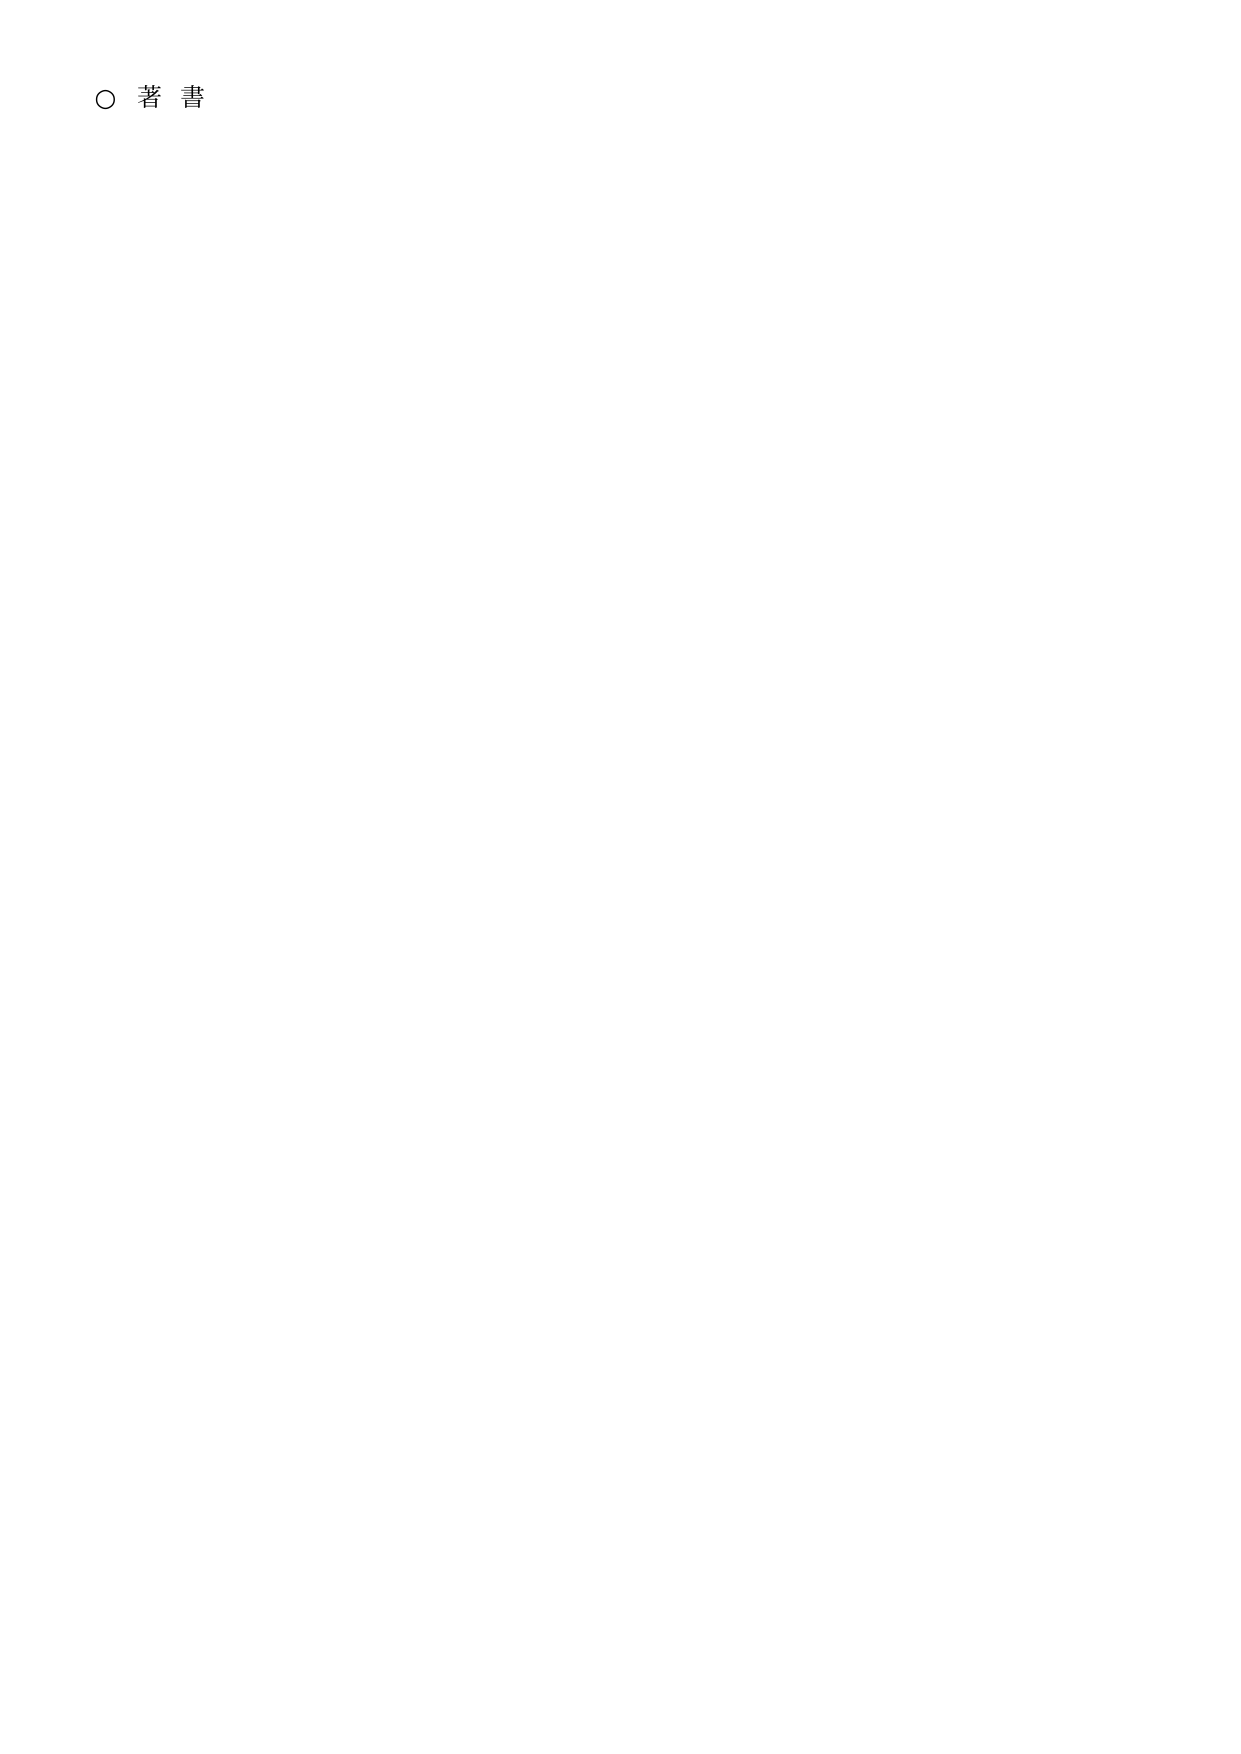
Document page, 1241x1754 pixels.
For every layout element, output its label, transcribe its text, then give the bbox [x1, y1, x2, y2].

text ○著書 [94, 77, 1146, 114]
